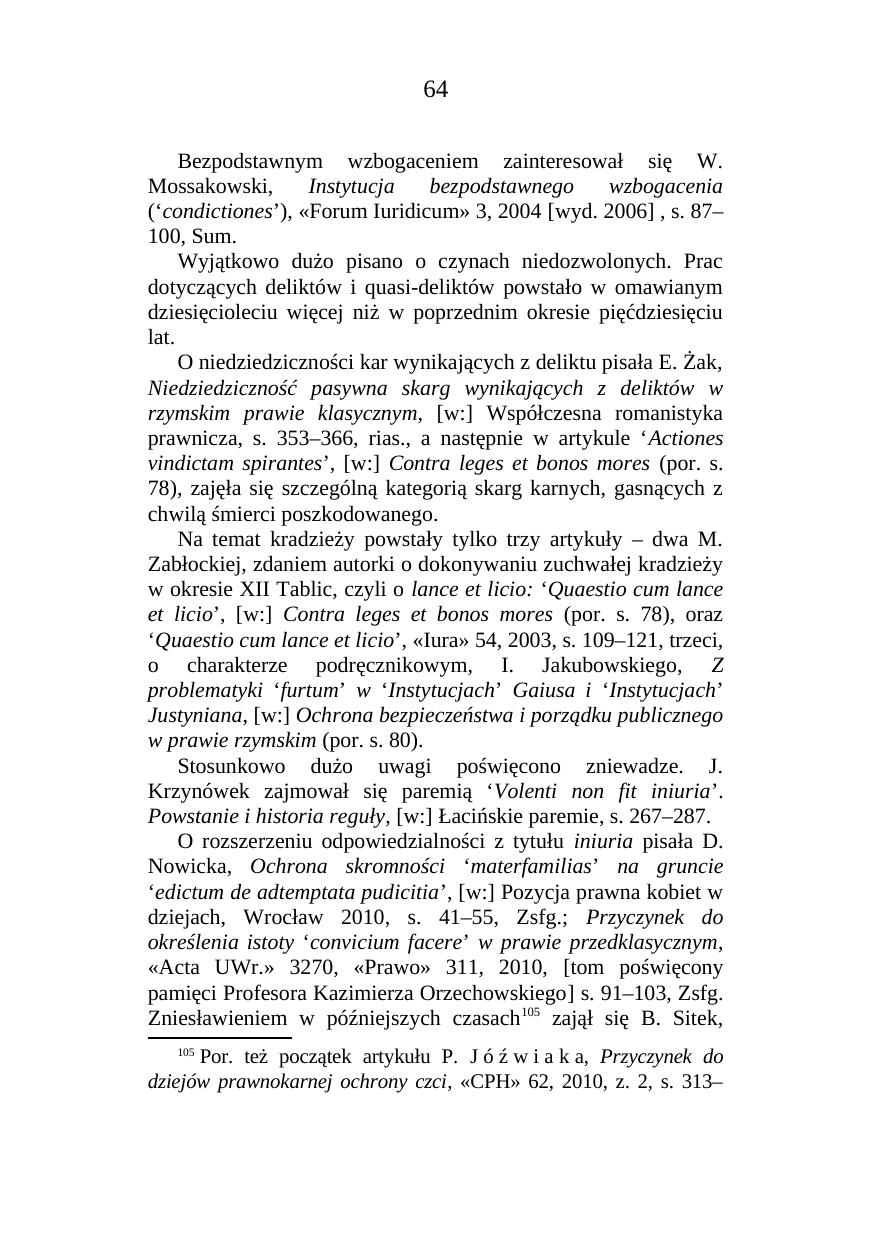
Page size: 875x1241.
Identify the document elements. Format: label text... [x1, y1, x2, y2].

text Wyjątkowo dużo pisano o czynach niedozwolonych. Prac dotyczących deliktów i quasi-deliktów powstało w omawianym dziesięcioleciu więcej niż w poprzednim okresie pięćdziesięciu lat. [148, 248, 723, 349]
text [148, 828, 723, 1030]
text Stosunkowo dużo uwagi poświęcono zniewadze. J. Krzynówek zajmował się paremią ‘Volenti non fit iniuria’. Powstanie i historia reguły, [w:] Łacińskie paremie, s. 267–287. [148, 753, 723, 828]
text Na temat kradzieży powstały tylko trzy artykuły – dwa M. Zabłockiej, zdaniem autorki o dokonywaniu zuchwałej kradzieży w okresie XII Tablic, czyli o lance et licio: ‘Quaestio cum lance et licio’, [w:] Contra leges et bonos mores (por. s. 78), oraz ‘Quaestio cum lance et licio’, «Iura» 54, 2003, s. 109–121, trzeci, o charakterze podręcznikowym, I. Jakubowskiego, Z problematyki ‘furtum’ w ‘Instytucjach’ Gaiusa i ‘Instytucjach’ Justyniana, [w:] Ochrona bezpieczeństwa i porządku publicznego w prawie rzymskim (por. s. 80). [148, 526, 723, 753]
text Bezpodstawnym wzbogaceniem zainteresował się W. Mossakowski, Instytucja bezpodstawnego wzbogacenia (‘condictiones’), «Forum Iuridicum» 3, 2004 [wyd. 2006] , s. 87–100, Sum. [148, 148, 723, 248]
text O niedziedziczności kar wynikających z deliktu pisała E. Żak, Niedziedziczność pasywna skarg wynikających z deliktów w rzymskim prawie klasycznym, [w:] Współczesna romanistyka prawnicza, s. 353–366, rias., a następnie w artykule ‘Actiones vindictam spirantes’, [w:] Contra leges et bonos mores (por. s. 78), zajęła się szczególną kategorią skarg karnych, gasnących z chwilą śmierci poszkodowanego. [148, 349, 723, 526]
